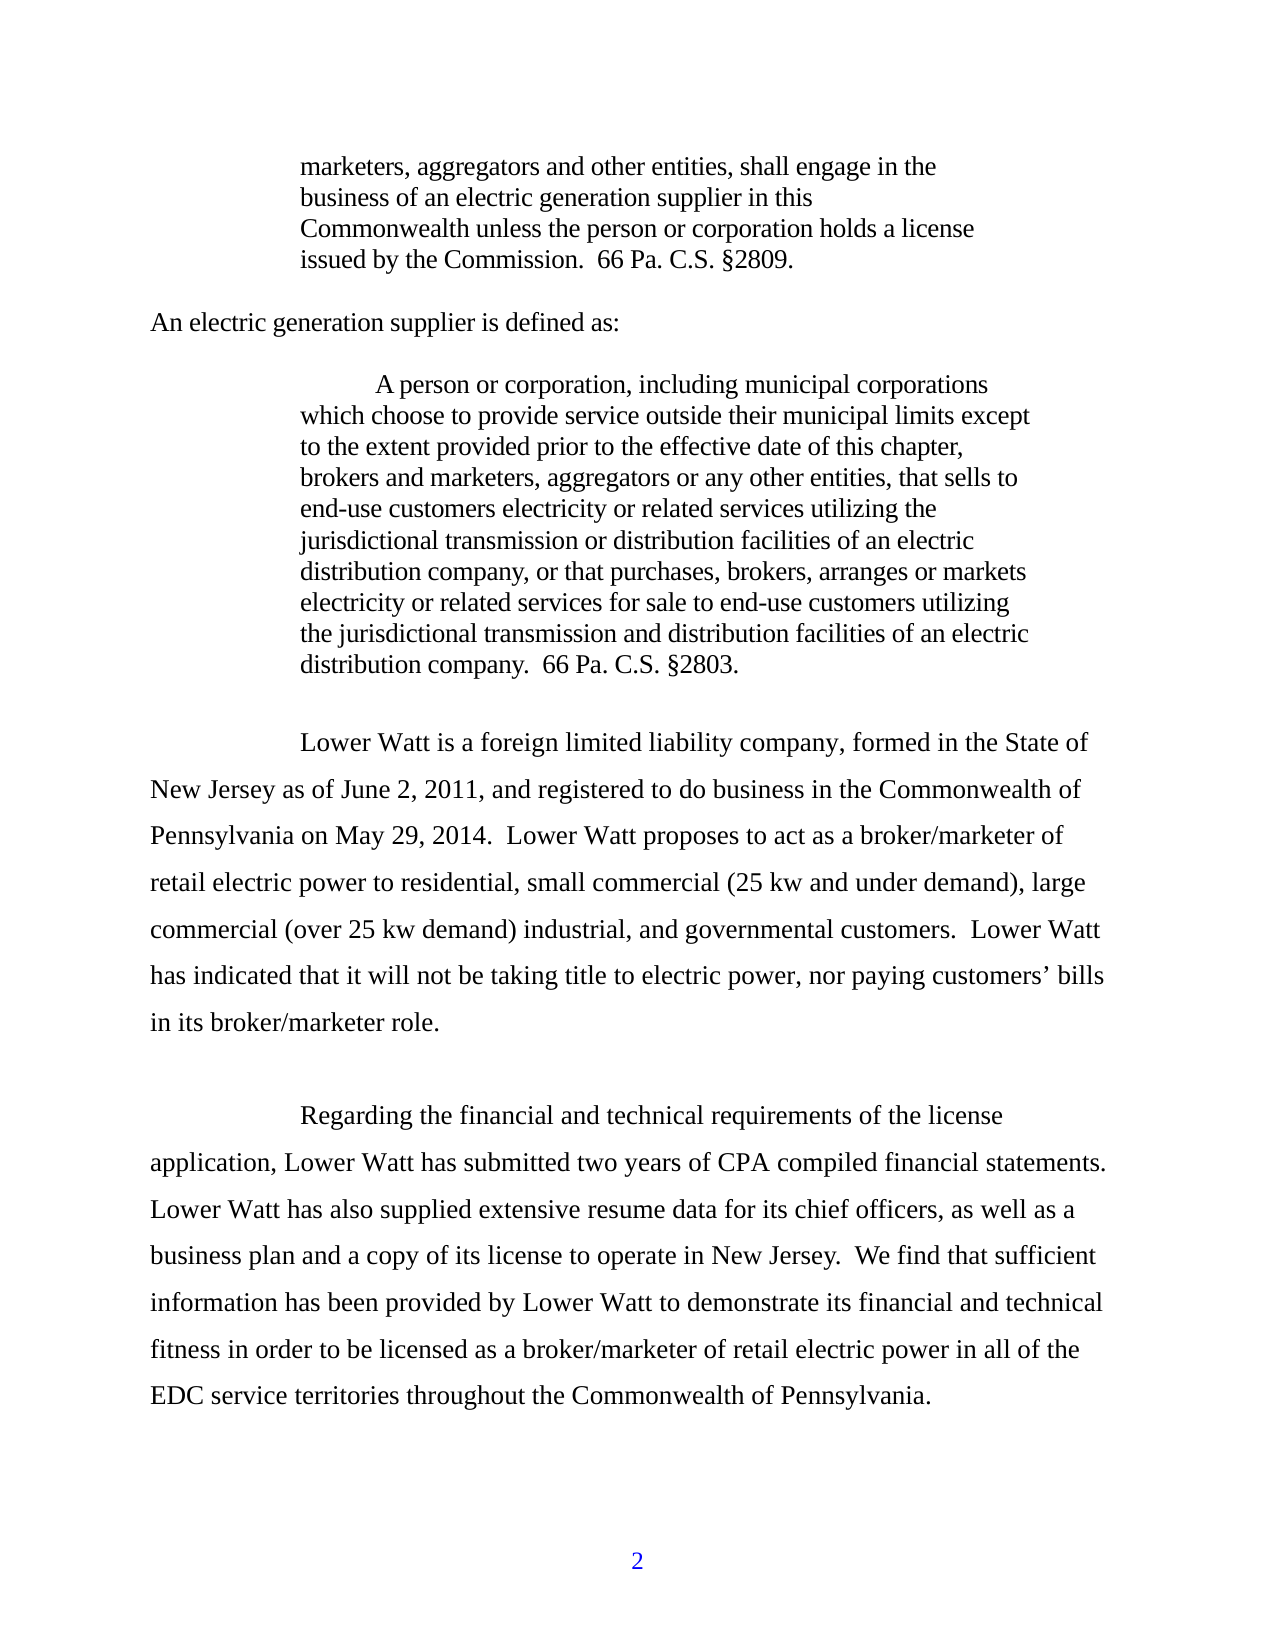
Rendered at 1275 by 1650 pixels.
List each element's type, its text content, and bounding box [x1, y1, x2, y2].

text Lower Watt is a foreign limited liability company, formed in the State of New Jersey as of June 2, 2011, and registered to do business in the Commonwealth of Pennsylvania on May 29, 2014. Lower Watt proposes to act as a broker/marketer of retail electric power to residential, small commercial (25 kw and under demand), large commercial (over 25 kw demand) industrial, and governmental customers. Lower Watt has indicated that it will not be taking title to electric power, nor paying customers’ bills in its broker/marketer role. [150, 726, 1125, 1037]
text A person or corporation, including municipal corporations which choose to provide service outside their municipal limits except to the extent provided prior to the effective date of this chapter, brokers and marketers, aggregators or any other entities, that sells to end-use customers electricity or related services utilizing the jurisdictional transmission or distribution facilities of an electric distribution company, or that purchases, brokers, arranges or markets electricity or related services for sale to end-use customers utilizing the jurisdictional transmission and distribution facilities of an electric distribution company. 66 Pa. C.S. §2803. [300, 368, 1041, 679]
text An electric generation supplier is defined as: [150, 306, 1125, 337]
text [300, 150, 975, 274]
text Regarding the financial and technical requirements of the license application, Lower Watt has submitted two years of CPA compiled financial statements. Lower Watt has also supplied extensive resume data for its chief officers, as well as a business plan and a copy of its license to operate in New Jersey. We find that sufficient information has been provided by Lower Watt to demonstrate its financial and technical fitness in order to be licensed as a broker/marketer of retail electric power in all of the EDC service territories throughout the Commonwealth of Pennsylvania. [150, 1099, 1125, 1411]
